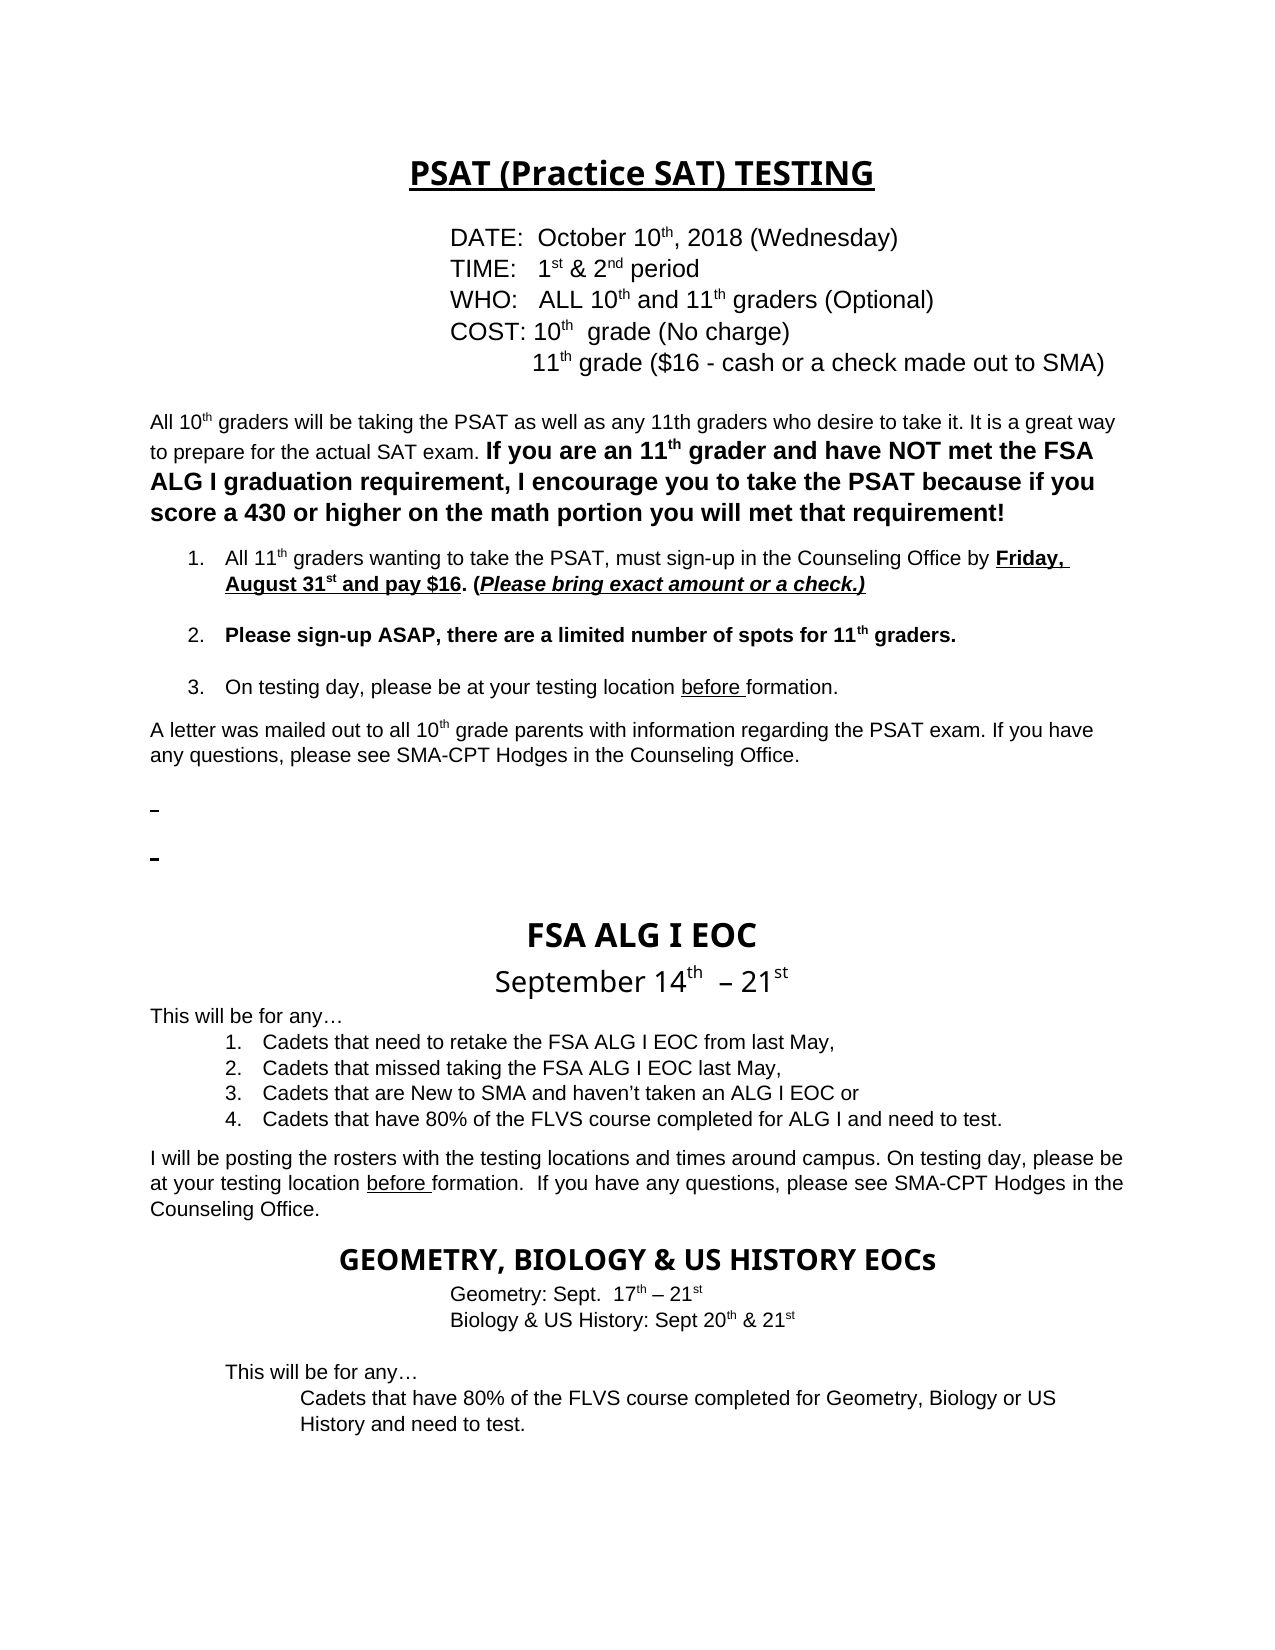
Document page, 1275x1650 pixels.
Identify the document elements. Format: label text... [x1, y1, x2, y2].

text DATE: October 10th, 2018 (Wednesday) [450, 223, 1125, 252]
list Please sign-up ASAP, there are a limited number of spots for 11th graders. [187, 623, 1125, 647]
text Biology & US History: Sept 20th & 21st [450, 1308, 1125, 1332]
text 11th grade ($16 - cash or a check made out to SMA) [450, 348, 1125, 376]
text PSAT (Practice SAT) TESTING [150, 150, 1125, 195]
list Cadets that have 80% of the FLVS course completed for ALG I and need to test. [225, 1107, 1125, 1131]
text All 10th graders will be taking the PSAT as well as any 11th graders who desire to take it. It is a great way to prepare for the actual SAT exam. If you are an 11th grader and have NOT met the FSA ALG I graduation requirement, I encourage you to take the PSAT because if you score a 430 or higher on the math portion you will met that requirement! [150, 410, 1125, 527]
text WHO: ALL 10th and 11th graders (Optional) [450, 286, 1125, 314]
text I will be posting the rosters with the testing locations and times around campus. On testing day, please be at your testing location before formation. If you have any questions, please see SMA-CPT Hodges in the Counseling Office. [150, 1145, 1125, 1221]
list Cadets that missed taking the FSA ALG I EOC last May, [225, 1055, 1125, 1079]
text GEOMETRY, BIOLOGY & US HISTORY EOCs [150, 1239, 1125, 1279]
text COST: 10th grade (No charge) [450, 317, 1125, 345]
text A letter was mailed out to all 10th grade parents with information regarding the PSAT exam. If you have any questions, please see SMA-CPT Hodges in the Counseling Office. [150, 717, 1125, 767]
text This will be for any… [150, 1004, 1125, 1028]
list Cadets that have 80% of the FLVS course completed for Geometry, Biology or US History and need to test. [300, 1386, 1125, 1435]
text TIME: 1st & 2nd period [450, 254, 1125, 283]
list All 11th graders wanting to take the PSAT, must sign-up in the Counseling Office by Friday, August 31st and pay $16. (Please bring exact amount or a check.) [187, 546, 1125, 596]
list Cadets that are New to SMA and haven’t taken an ALG I EOC or [225, 1081, 1125, 1105]
text This will be for any… [150, 1360, 1125, 1384]
text FSA ALG I EOC [150, 912, 1125, 957]
list On testing day, please be at your testing location before formation. [187, 675, 1125, 699]
list Cadets that need to retake the FSA ALG I EOC from last May, [225, 1029, 1125, 1053]
text September 14th – 21st [150, 961, 1125, 1001]
text Geometry: Sept. 17th – 21st [450, 1282, 1125, 1306]
